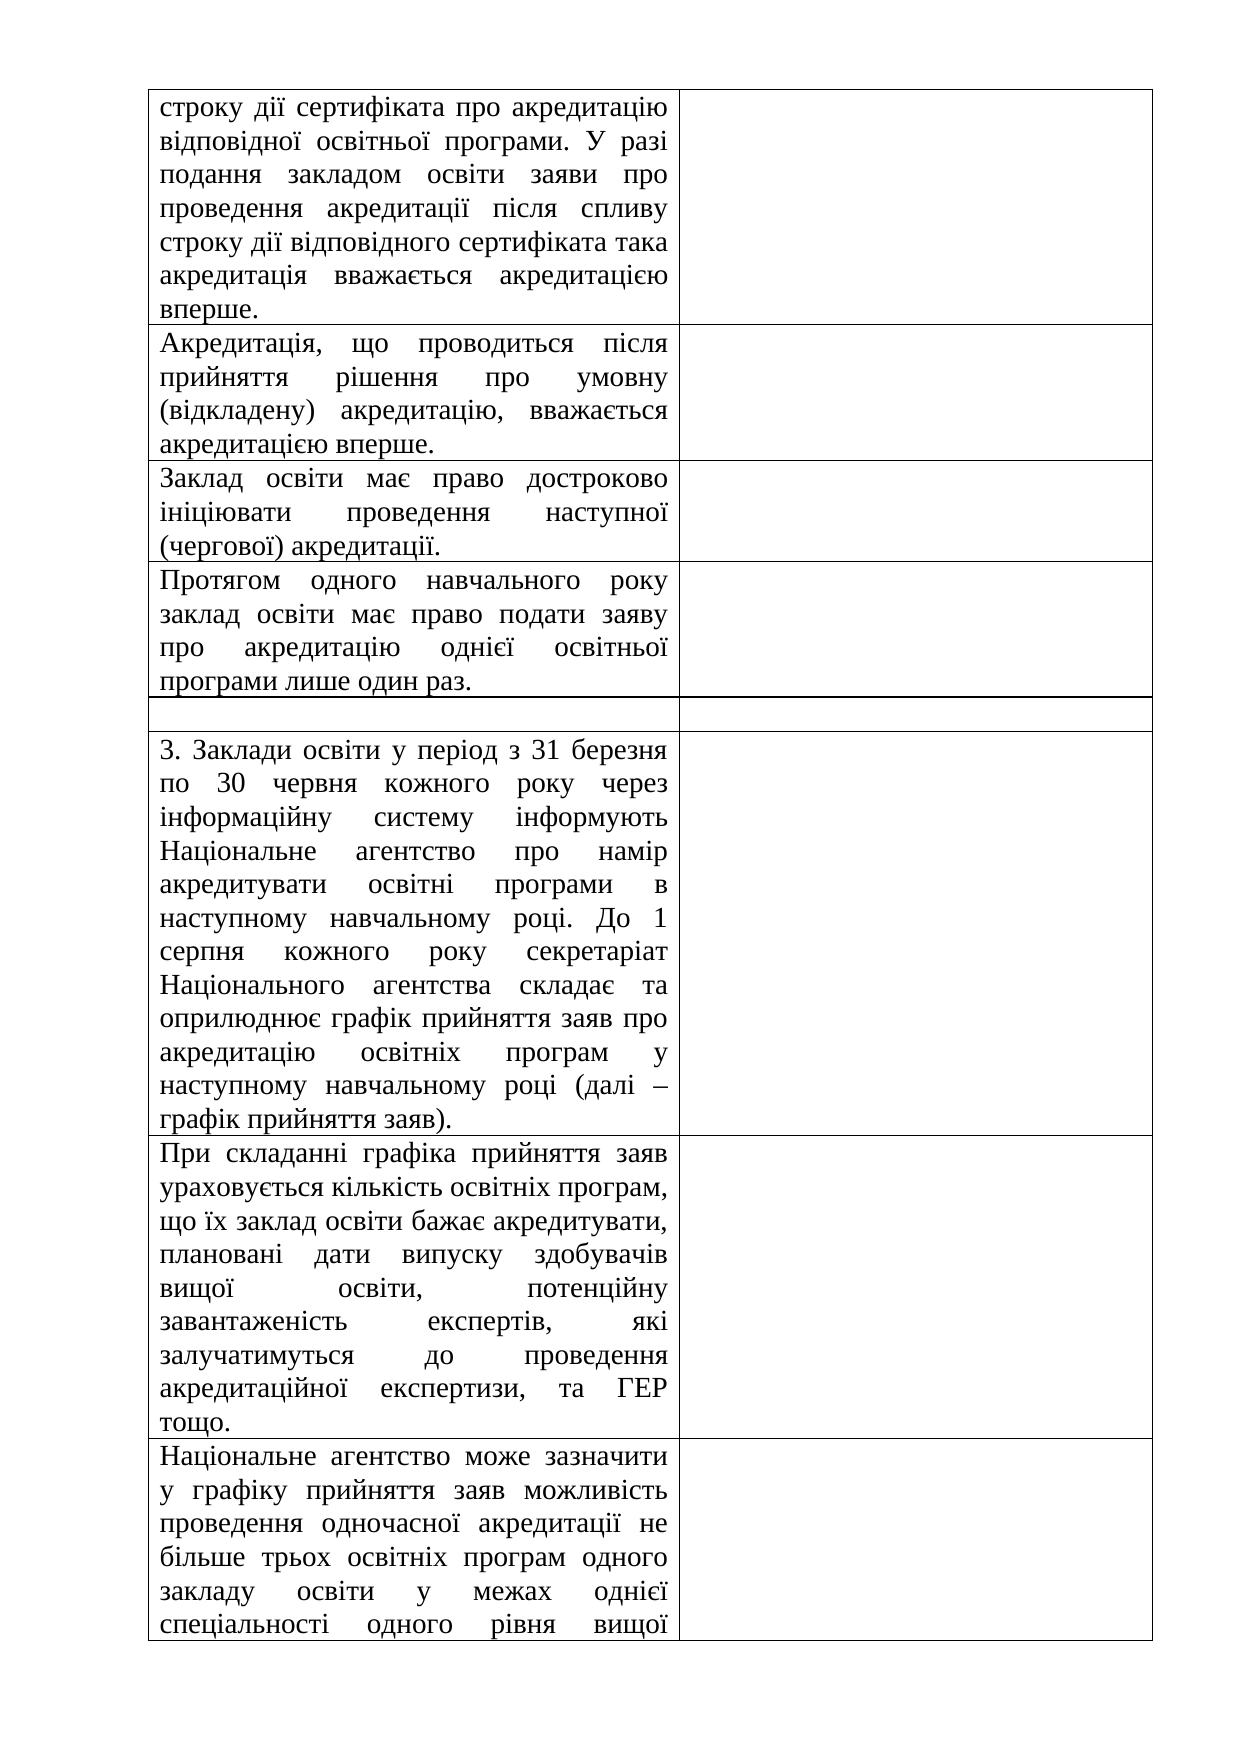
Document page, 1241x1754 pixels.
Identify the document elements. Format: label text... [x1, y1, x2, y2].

table_cell Заклад освіти має право достроково ініціювати проведення наступної (чергової) акредитації. [149, 461, 679, 561]
table_cell [680, 1136, 1152, 1437]
table_cell [680, 562, 1152, 696]
table_cell Протягом одного навчального року заклад освіти має право подати заяву про акредитацію однієї освітньої програми лише один раз. [149, 562, 679, 696]
table_cell 3. Заклади освіти у період з 31 березня по 30 червня кожного року через інформаційну систему інформують Національне агентство про намір акредитувати освітні програми в наступному навчальному році. До 1 серпня кожного року секретаріат Національного агентства складає та оприлюднює графік прийняття заяв про акредитацію освітніх програм у наступному навчальному році (далі – графік прийняття заяв). [149, 732, 679, 1134]
table_cell [680, 698, 1152, 731]
table_cell [680, 732, 1152, 1134]
table_cell [680, 325, 1152, 459]
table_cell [149, 90, 679, 324]
table_cell Акредитація, що проводиться після прийняття рішення про умовну (відкладену) акредитацію, вважається акредитацією вперше. [149, 325, 679, 459]
table_cell [680, 1439, 1152, 1640]
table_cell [149, 1439, 679, 1640]
table_cell [680, 461, 1152, 561]
table_cell [149, 698, 679, 731]
table_cell При складанні графіка прийняття заяв ураховується кількість освітніх програм, що їх заклад освіти бажає акредитувати, плановані дати випуску здобувачів вищої освіти, потенційну завантаженість експертів, які залучатимуться до проведення акредитаційної експертизи, та ГЕР тощо. [149, 1136, 679, 1437]
table_cell [680, 90, 1152, 324]
